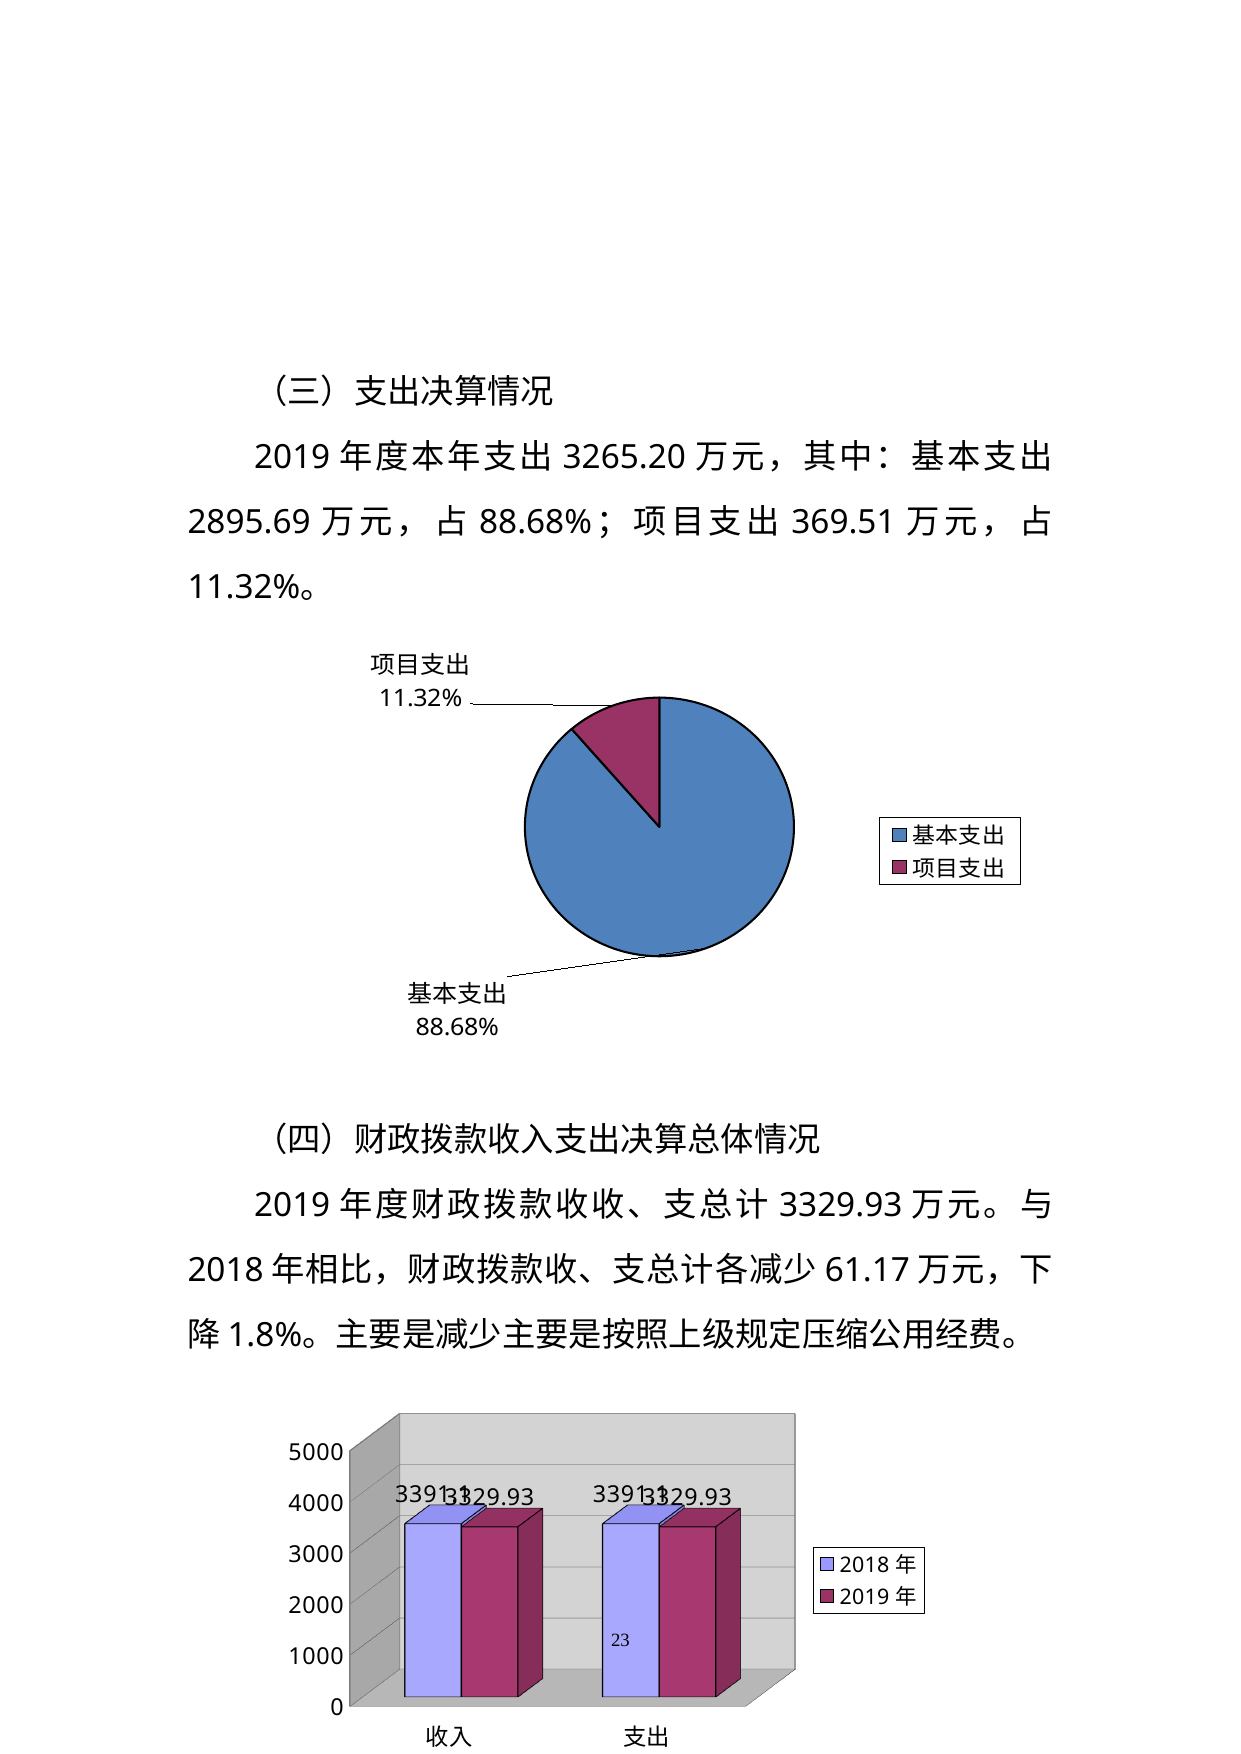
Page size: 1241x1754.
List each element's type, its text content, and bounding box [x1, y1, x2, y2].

text （三）支出决算情况 [187, 357, 1053, 422]
text （四）财政拨款收入支出决算总体情况 [187, 1104, 1053, 1169]
text 2019年度本年支出3265.20万元，其中：基本支出2895.69万元，占88.68%；项目支出369.51万元，占11.32%。 [187, 422, 1053, 617]
text 2019年度财政拨款收收、支总计3329.93万元。与2018年相比，财政拨款收、支总计各减少61.17万元，下降1.8%。主要是减少主要是按照上级规定压缩公用经费。 [187, 1169, 1053, 1364]
